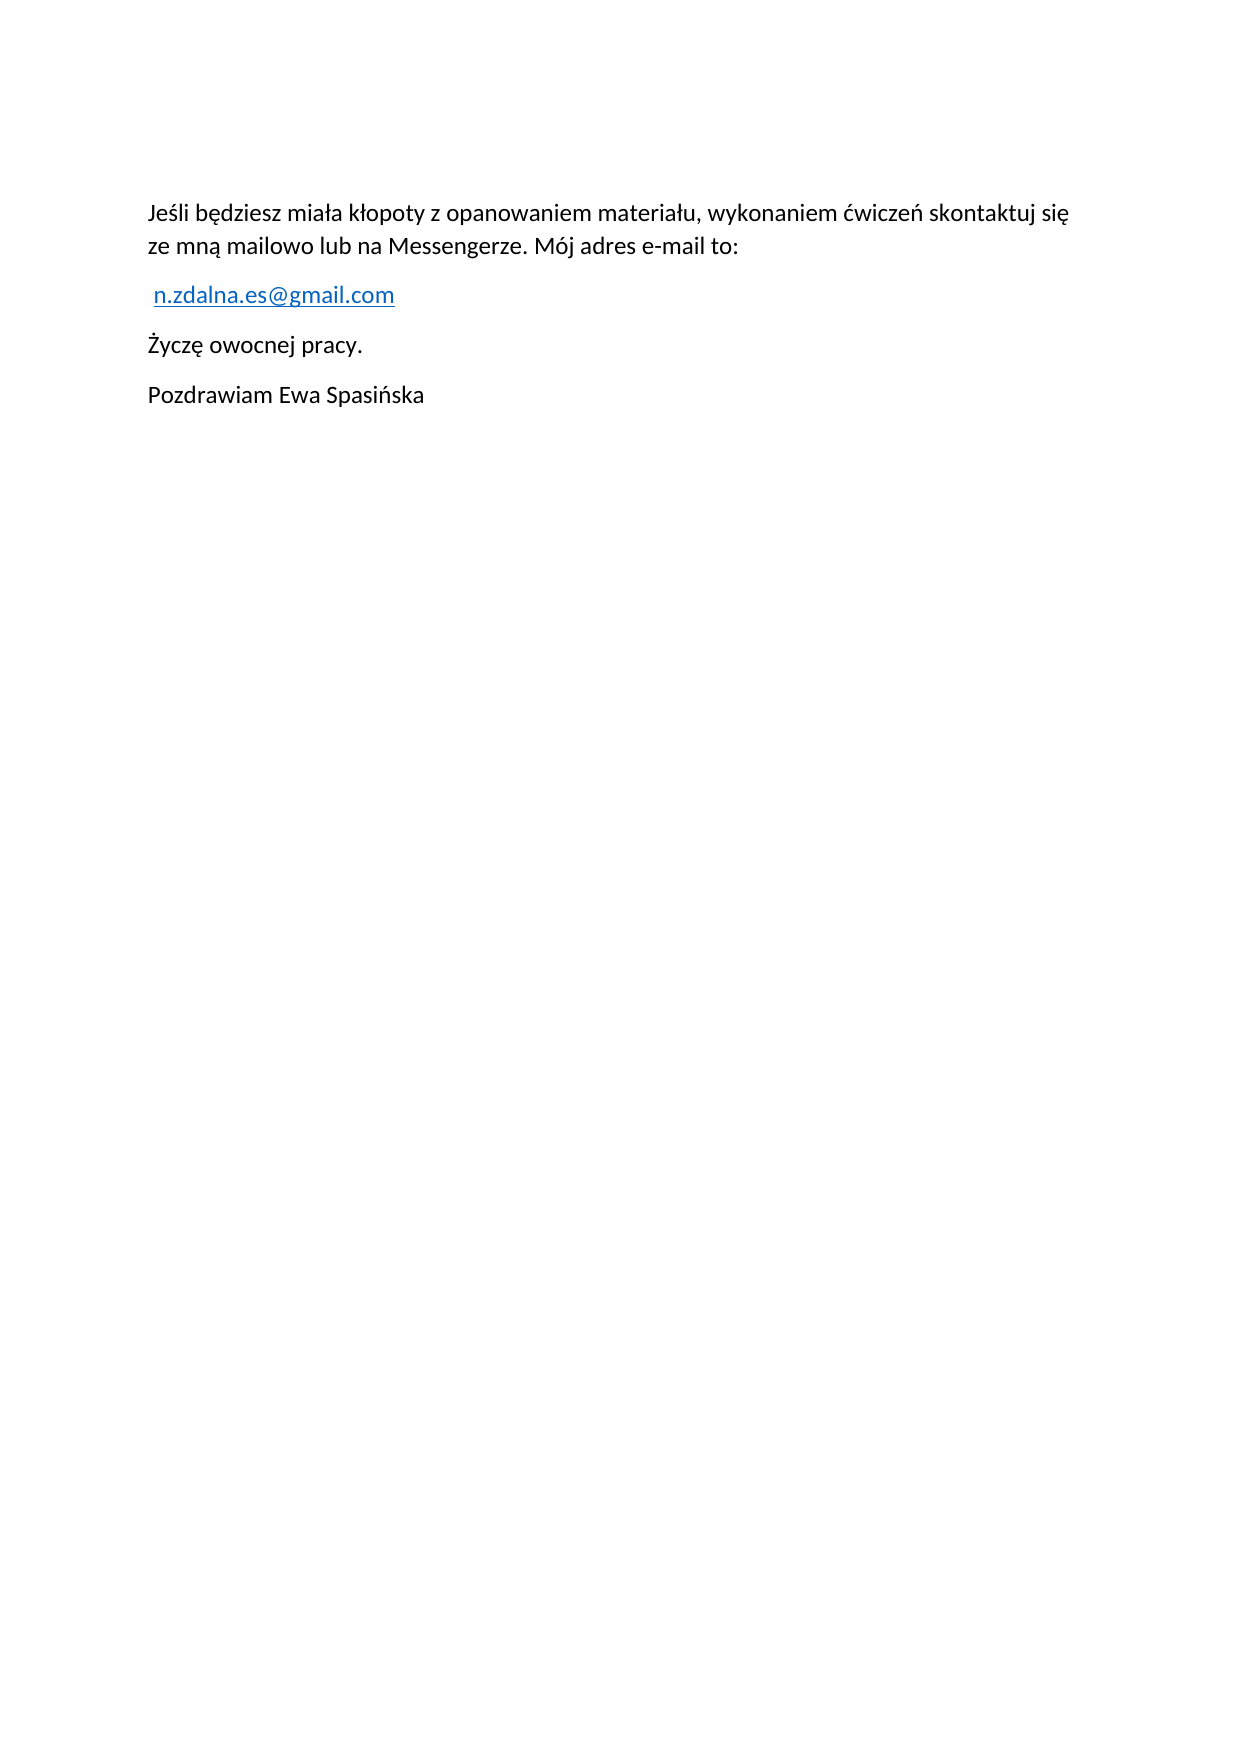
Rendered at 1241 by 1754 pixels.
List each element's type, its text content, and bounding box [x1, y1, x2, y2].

text Pozdrawiam Ewa Spasińska [148, 379, 1093, 409]
text n.zdalna.es@gmail.com [148, 280, 1093, 310]
text Jeśli będziesz miała kłopoty z opanowaniem materiału, wykonaniem ćwiczeń skontaktuj się ze mną mailowo lub na Messengerze. Mój adres e-mail to: [148, 197, 1093, 261]
text Życzę owocnej pracy. [148, 329, 1093, 360]
